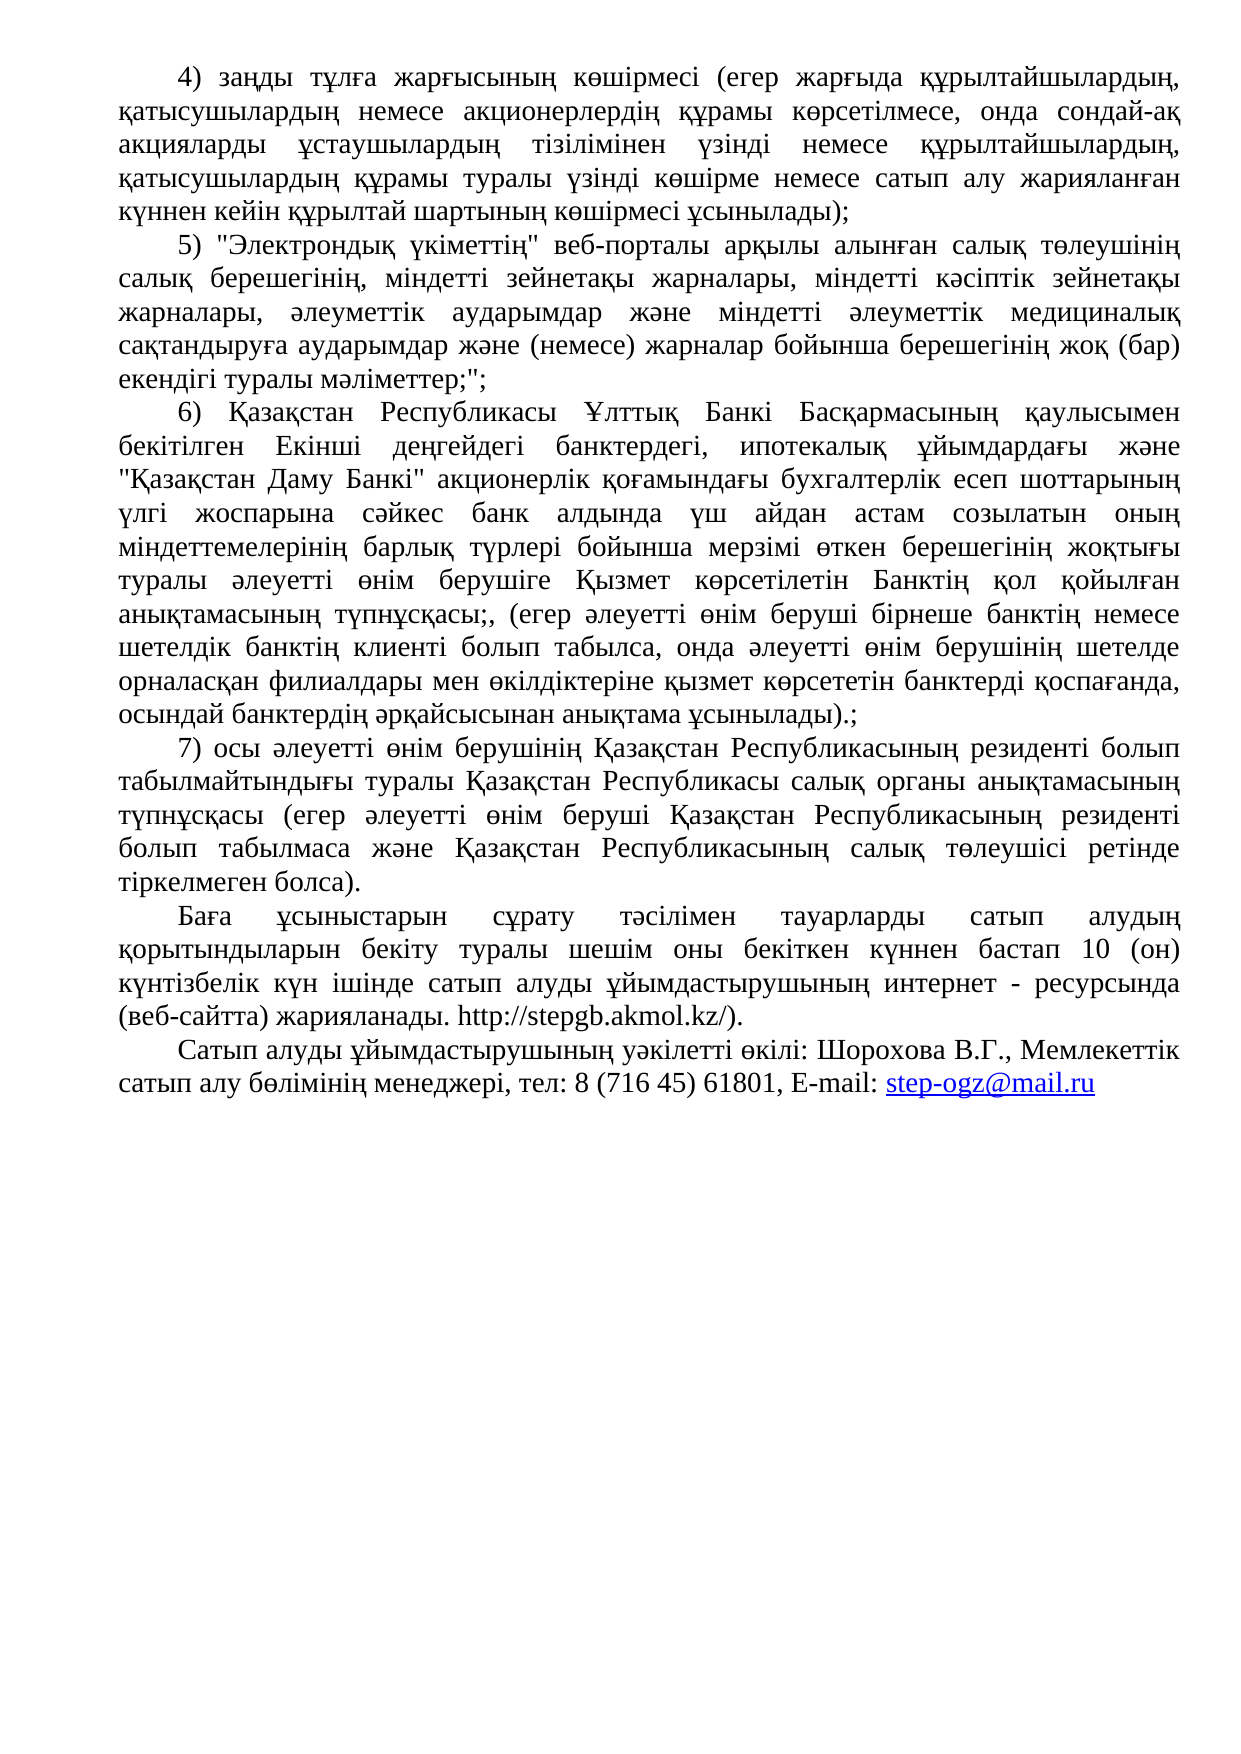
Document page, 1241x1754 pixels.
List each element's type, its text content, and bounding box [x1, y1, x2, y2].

text 7) осы әлеуетті өнім берушінің Қазақстан Республикасының резиденті болып табылмайтындығы туралы Қазақстан Республикасы салық органы анықтамасының түпнұсқасы (егер әлеуетті өнім беруші Қазақстан Республикасының резиденті болып табылмаса және Қазақстан Республикасының салық төлеушісі ретінде тіркелмеген болса). [118, 730, 1181, 898]
text Сатып алуды ұйымдастырушының уәкілетті өкілі: Шорохова В.Г., Мемлекеттік сатып алу бөлімінің менеджері, тел: 8 (716 45) 61801, E-mail: step-ogz@mail.ru [118, 1032, 1181, 1099]
text Баға ұсыныстарын сұрату тәсілімен тауарларды сатып алудың қорытындыларын бекіту туралы шешім оны бекіткен күннен бастап 10 (он) күнтізбелік күн ішінде сатып алуды ұйымдастырушының интернет - ресурсында (веб-сайтта) жарияланады. http://stepgb.akmol.kz/). [118, 898, 1181, 1032]
text 4) заңды тұлға жарғысының көшірмесі (егер жарғыда құрылтайшылардың, қатысушылардың немесе акционерлердің құрамы көрсетілмесе, онда сондай-ақ акцияларды ұстаушылардың тізілімінен үзінді немесе құрылтайшылардың, қатысушылардың құрамы туралы үзінді көшірме немесе сатып алу жарияланған күннен кейін құрылтай шартының көшірмесі ұсынылады); [118, 59, 1181, 227]
text 5) "Электрондық үкіметтің" веб-порталы арқылы алынған салық төлеушінің салық берешегінің, міндетті зейнетақы жарналары, міндетті кәсіптік зейнетақы жарналары, әлеуметтік аударымдар және міндетті әлеуметтік медициналық сақтандыруға аударымдар және (немесе) жарналар бойынша берешегінің жоқ (бар) екендігі туралы мәліметтер;"; [118, 227, 1181, 394]
text 6) Қазақстан Республикасы Ұлттық Банкі Басқармасының қаулысымен бекітілген Екінші деңгейдегі банктердегі, ипотекалық ұйымдардағы және "Қазақстан Даму Банкі" акционерлік қоғамындағы бухгалтерлік есеп шоттарының үлгі жоспарына сәйкес банк алдында үш айдан астам созылатын оның міндеттемелерінің барлық түрлері бойынша мерзімі өткен берешегінің жоқтығы туралы әлеуетті өнім берушіге Қызмет көрсетілетін Банктің қол қойылған анықтамасының түпнұсқасы;, (егер әлеуетті өнім беруші бірнеше банктің немесе шетелдік банктің клиенті болып табылса, онда әлеуетті өнім берушінің шетелде орналасқан филиалдары мен өкілдіктеріне қызмет көрсететін банктерді қоспағанда, осындай банктердің әрқайсысынан анықтама ұсынылады).; [118, 394, 1181, 730]
